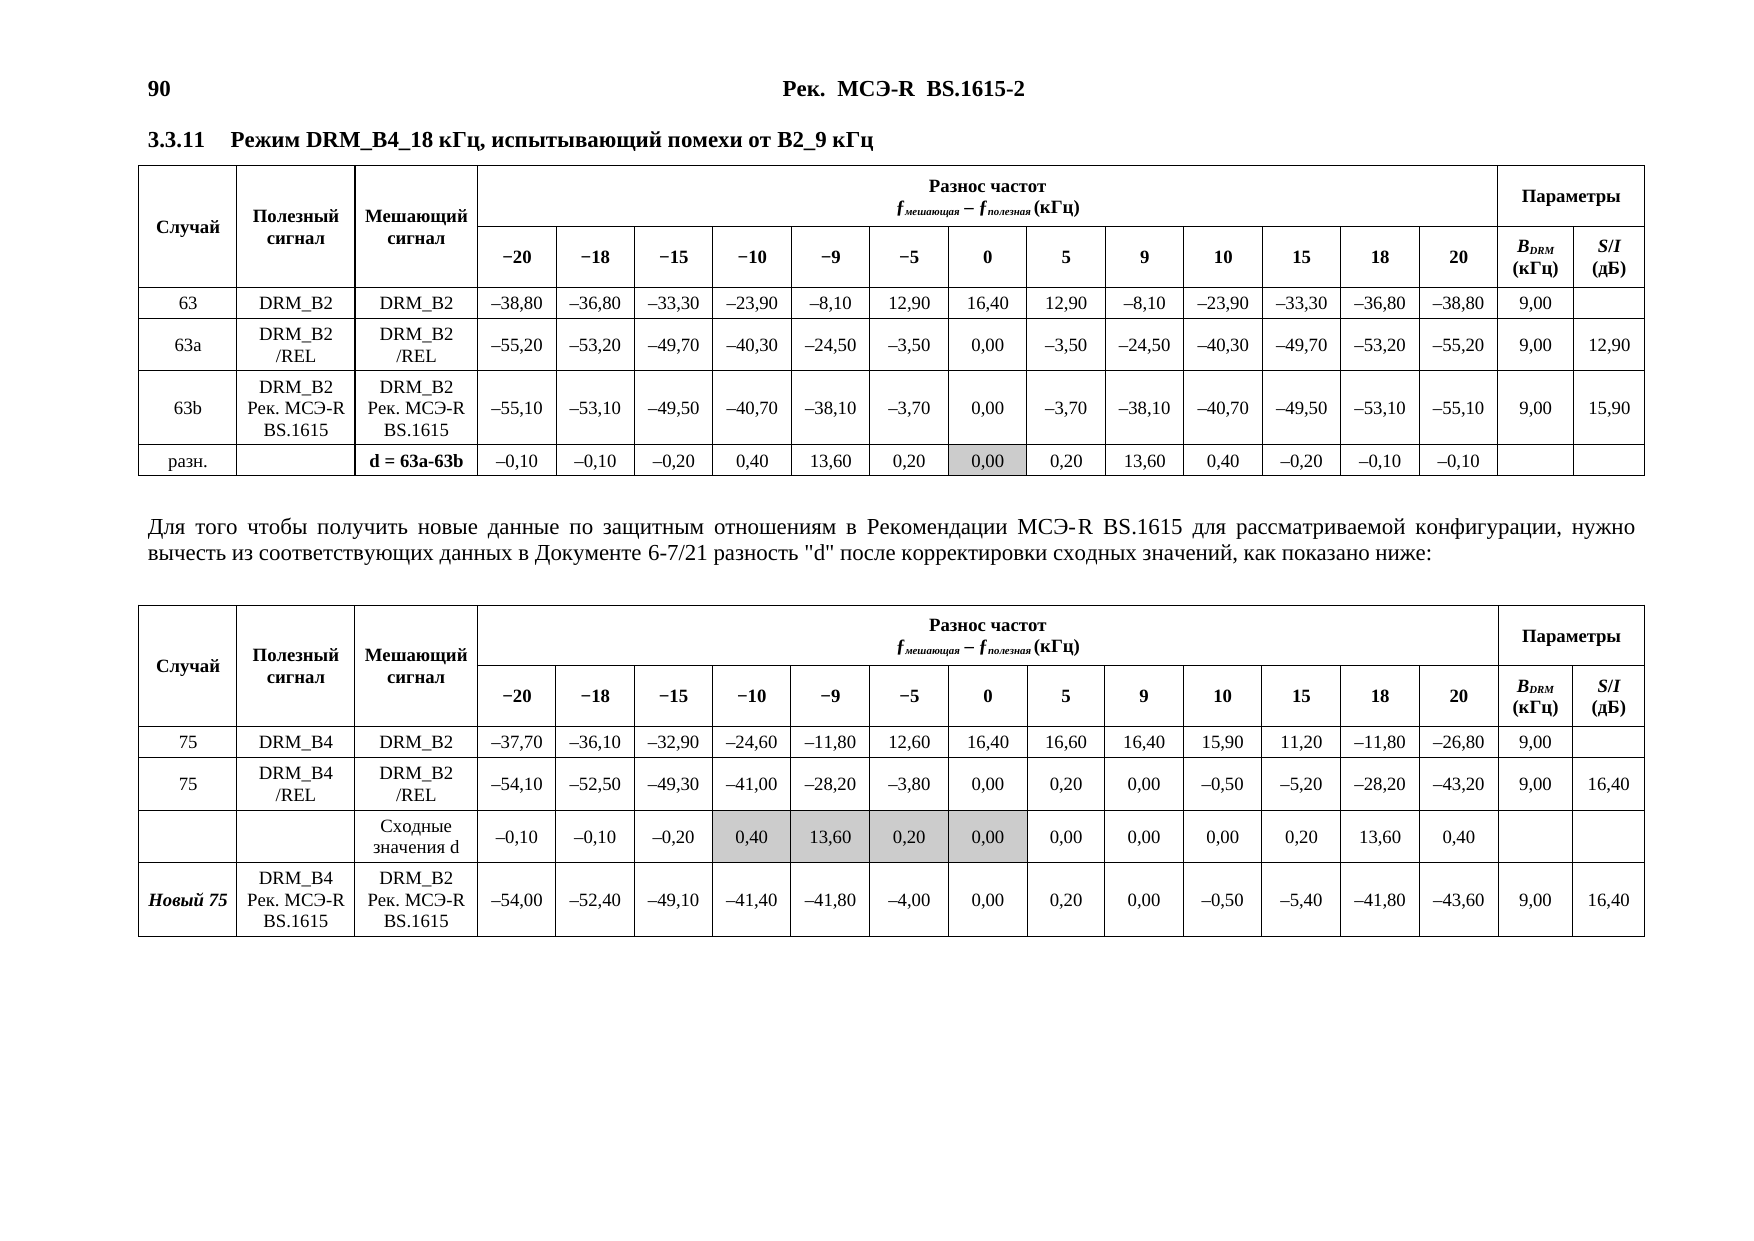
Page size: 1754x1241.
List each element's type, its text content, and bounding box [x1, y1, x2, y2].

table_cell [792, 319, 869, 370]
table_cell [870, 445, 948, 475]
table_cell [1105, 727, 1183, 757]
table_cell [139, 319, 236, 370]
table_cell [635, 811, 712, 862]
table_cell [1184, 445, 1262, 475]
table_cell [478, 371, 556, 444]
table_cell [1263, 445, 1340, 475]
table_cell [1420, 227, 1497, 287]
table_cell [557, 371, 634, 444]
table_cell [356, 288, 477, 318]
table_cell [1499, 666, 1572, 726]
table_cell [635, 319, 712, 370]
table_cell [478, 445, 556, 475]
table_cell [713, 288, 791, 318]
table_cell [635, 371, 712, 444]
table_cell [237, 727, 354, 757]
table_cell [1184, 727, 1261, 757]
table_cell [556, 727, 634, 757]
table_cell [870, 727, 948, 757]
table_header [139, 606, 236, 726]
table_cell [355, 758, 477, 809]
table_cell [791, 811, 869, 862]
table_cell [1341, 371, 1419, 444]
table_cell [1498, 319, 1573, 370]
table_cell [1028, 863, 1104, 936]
text Для того чтобы получить новые данные по защитным отношениям в Рекомендации МСЭ-R BS.1615 для рассматриваемой конфигурации, нужно вычесть из соответствующих данных в Документе 6-7/21 разность "d" после корректировки сходных значений, как показано ниже: [148, 513, 1636, 566]
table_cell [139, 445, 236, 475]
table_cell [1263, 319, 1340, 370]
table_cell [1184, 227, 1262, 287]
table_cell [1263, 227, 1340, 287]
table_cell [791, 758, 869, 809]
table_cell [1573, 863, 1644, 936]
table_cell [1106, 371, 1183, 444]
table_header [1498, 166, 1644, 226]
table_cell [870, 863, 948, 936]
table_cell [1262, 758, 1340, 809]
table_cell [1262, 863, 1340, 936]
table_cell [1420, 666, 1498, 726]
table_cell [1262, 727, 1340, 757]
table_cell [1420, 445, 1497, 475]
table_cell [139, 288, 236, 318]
subtitle 3.3.11 Режим DRM_B4_18 кГц, испытывающий помехи от B2_9 кГц [148, 126, 1636, 153]
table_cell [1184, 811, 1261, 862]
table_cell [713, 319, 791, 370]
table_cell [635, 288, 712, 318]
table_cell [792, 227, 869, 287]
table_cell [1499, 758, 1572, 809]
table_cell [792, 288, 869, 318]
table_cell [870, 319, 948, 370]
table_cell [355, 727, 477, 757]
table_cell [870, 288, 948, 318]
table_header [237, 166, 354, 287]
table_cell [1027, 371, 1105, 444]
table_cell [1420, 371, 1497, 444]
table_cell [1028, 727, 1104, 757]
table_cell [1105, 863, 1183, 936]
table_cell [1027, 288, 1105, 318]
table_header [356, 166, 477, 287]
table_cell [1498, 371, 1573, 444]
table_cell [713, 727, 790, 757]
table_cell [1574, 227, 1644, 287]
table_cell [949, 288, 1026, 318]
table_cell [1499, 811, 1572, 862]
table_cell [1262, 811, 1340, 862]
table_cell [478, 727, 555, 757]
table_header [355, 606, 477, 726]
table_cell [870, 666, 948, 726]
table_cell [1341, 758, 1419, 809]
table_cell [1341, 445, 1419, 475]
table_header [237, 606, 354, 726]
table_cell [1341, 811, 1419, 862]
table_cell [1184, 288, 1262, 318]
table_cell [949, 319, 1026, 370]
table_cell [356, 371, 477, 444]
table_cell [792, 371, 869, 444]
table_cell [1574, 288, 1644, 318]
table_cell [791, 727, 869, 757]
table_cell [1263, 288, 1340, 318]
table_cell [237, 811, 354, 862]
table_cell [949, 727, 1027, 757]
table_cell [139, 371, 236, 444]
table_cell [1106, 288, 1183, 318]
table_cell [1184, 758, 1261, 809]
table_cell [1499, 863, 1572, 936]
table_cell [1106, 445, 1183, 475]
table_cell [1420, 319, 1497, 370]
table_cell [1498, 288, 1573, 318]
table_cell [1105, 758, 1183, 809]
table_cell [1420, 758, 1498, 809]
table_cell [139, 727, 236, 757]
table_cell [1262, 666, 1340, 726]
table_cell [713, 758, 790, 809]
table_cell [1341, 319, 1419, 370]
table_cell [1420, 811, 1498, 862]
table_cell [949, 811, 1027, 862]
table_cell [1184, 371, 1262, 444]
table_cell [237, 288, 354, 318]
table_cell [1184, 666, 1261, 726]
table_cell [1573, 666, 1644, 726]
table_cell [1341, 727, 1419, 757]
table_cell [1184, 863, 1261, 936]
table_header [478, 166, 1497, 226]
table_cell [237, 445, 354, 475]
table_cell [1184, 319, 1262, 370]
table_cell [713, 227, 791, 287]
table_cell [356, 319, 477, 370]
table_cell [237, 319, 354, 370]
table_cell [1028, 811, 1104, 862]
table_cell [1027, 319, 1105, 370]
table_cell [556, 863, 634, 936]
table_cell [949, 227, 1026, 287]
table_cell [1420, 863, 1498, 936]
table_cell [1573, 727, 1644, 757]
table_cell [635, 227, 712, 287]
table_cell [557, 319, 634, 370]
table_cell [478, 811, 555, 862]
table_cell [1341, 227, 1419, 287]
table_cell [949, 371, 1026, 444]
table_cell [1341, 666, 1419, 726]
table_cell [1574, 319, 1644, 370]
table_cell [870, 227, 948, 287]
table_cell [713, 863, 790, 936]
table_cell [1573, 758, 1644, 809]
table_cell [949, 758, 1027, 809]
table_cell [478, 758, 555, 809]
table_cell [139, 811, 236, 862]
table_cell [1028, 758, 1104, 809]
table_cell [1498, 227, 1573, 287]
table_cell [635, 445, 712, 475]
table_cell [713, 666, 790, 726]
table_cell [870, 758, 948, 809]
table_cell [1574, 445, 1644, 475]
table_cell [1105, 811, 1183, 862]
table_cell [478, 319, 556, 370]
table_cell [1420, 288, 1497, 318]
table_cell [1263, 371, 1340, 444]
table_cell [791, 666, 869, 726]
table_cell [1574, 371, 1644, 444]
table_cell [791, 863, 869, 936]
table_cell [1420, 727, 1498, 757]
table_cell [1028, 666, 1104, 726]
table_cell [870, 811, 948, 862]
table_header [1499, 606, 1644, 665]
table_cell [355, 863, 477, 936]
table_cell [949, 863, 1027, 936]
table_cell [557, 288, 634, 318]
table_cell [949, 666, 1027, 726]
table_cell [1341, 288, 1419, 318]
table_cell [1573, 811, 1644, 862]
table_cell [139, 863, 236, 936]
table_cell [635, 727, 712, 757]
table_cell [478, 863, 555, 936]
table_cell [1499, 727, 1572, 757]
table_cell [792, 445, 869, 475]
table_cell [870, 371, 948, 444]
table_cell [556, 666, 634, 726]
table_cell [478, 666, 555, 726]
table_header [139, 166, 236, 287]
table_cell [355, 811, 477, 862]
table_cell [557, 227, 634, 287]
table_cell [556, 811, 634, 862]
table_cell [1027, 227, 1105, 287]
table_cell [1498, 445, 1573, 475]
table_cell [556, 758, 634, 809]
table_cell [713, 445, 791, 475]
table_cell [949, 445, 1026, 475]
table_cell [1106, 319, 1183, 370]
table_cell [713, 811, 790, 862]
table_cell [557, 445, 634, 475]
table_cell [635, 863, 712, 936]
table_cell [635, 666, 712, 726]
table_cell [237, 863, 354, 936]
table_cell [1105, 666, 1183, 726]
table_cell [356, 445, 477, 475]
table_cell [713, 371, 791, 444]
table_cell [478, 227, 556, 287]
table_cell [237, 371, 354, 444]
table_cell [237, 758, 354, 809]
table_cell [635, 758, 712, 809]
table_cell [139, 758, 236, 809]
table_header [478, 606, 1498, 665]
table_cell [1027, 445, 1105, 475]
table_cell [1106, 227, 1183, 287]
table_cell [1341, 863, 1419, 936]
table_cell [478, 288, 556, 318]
